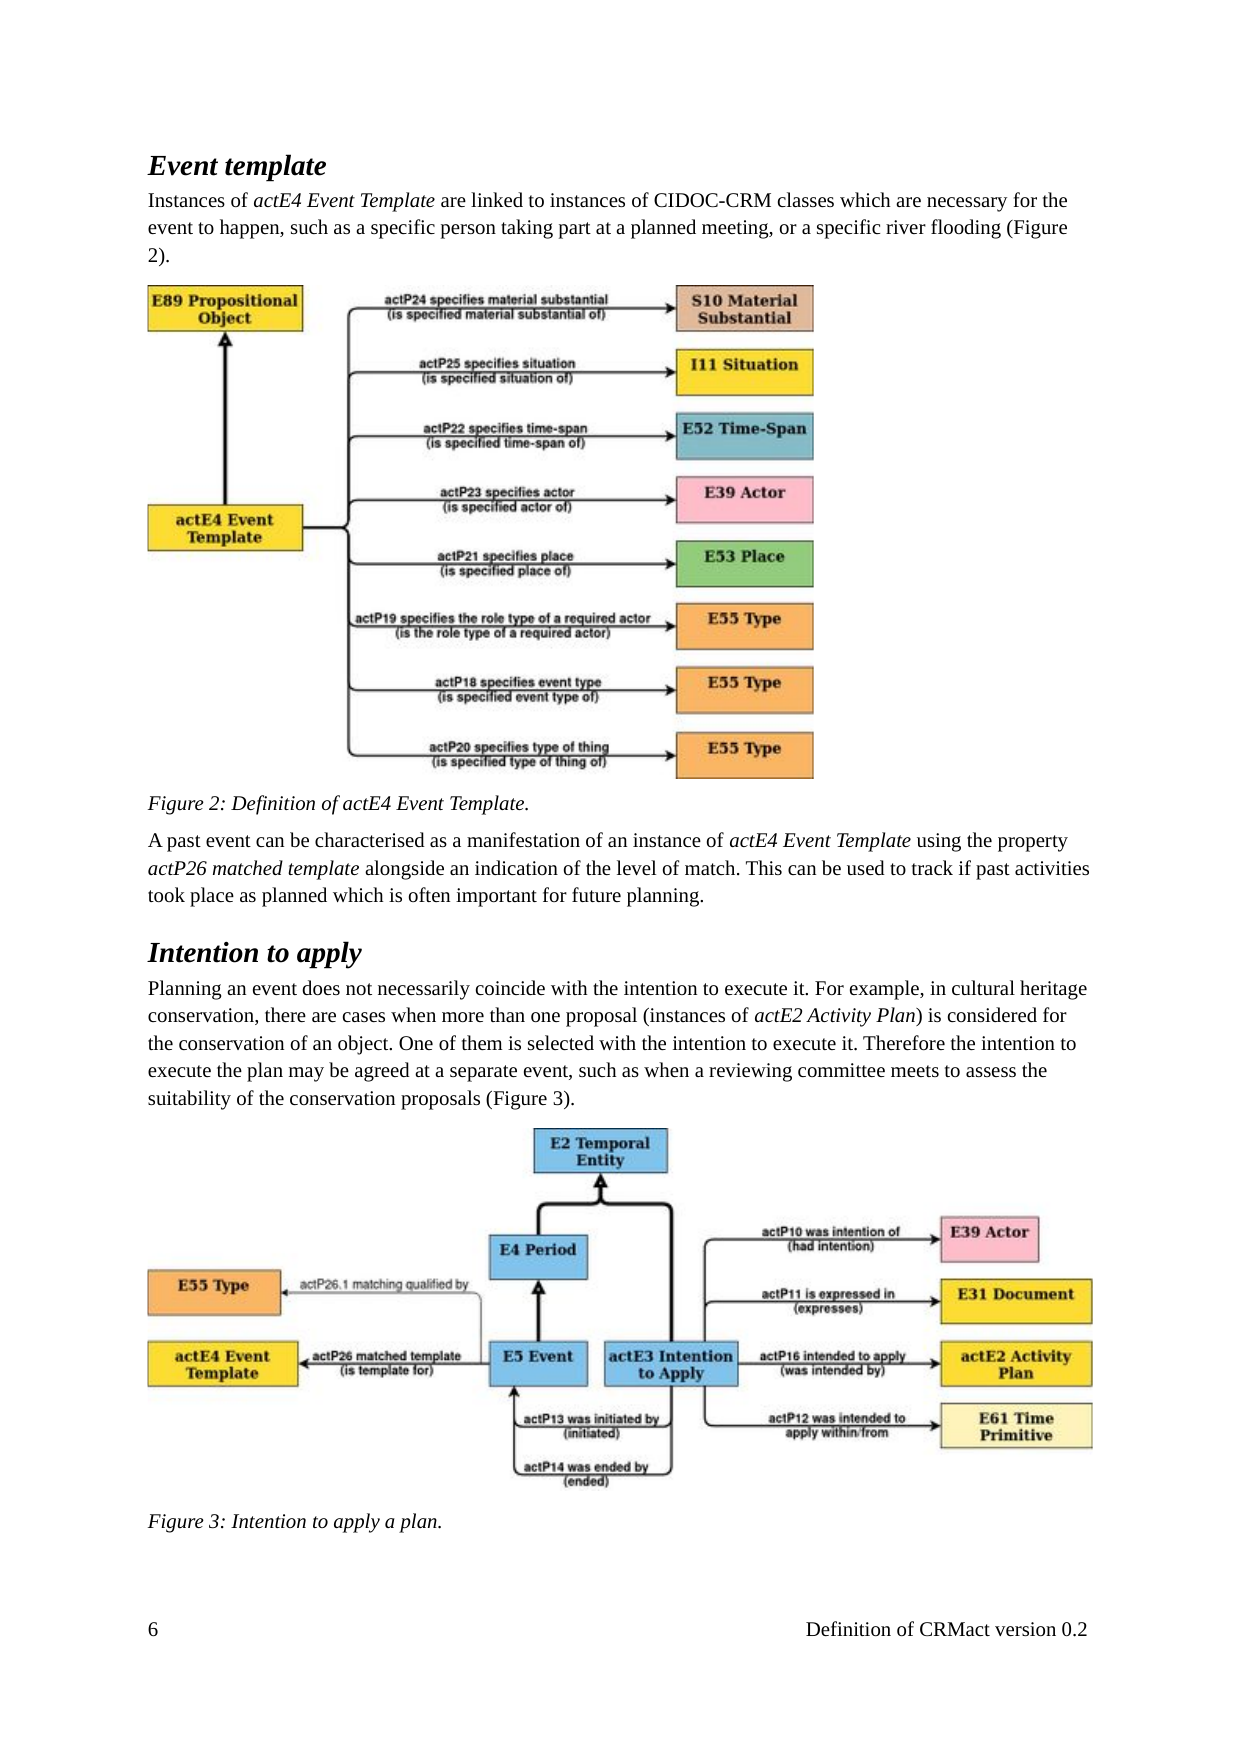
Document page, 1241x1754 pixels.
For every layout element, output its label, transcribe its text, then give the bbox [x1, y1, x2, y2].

text Instances of actE4 Event Template are linked to instances of CIDOC-CRM classes which are necessary for the event to happen, such as a specific person taking part at a planned meeting, or a specific river flooding (Figure 2). [148, 187, 1092, 267]
text A past event can be characterised as a manifestation of an instance of actE4 Event Template using the property actP26 matched template alongside an indication of the level of match. This can be used to track if past activities took place as planned which is often important for future planning. [148, 828, 1092, 907]
text Figure 2: Definition of actE4 Event Template. [148, 791, 1092, 815]
text Figure 3: Intention to apply a plan. [148, 1509, 1092, 1533]
subtitle Intention to apply [148, 936, 1092, 969]
picture [147, 1128, 1093, 1491]
text Planning an event does not necessarily coincide with the intention to execute it. For example, in cultural heritage conservation, there are cases when more than one proposal (instances of actE2 Activity Plan) is considered for the conservation of an object. One of them is selected with the intention to execute it. Therefore the intention to execute the plan may be agreed at a separate event, such as when a reviewing committee meets to assess the suitability of the conservation proposals (Figure 3). [148, 975, 1092, 1110]
subtitle Event template [148, 148, 1092, 181]
picture [147, 285, 814, 779]
